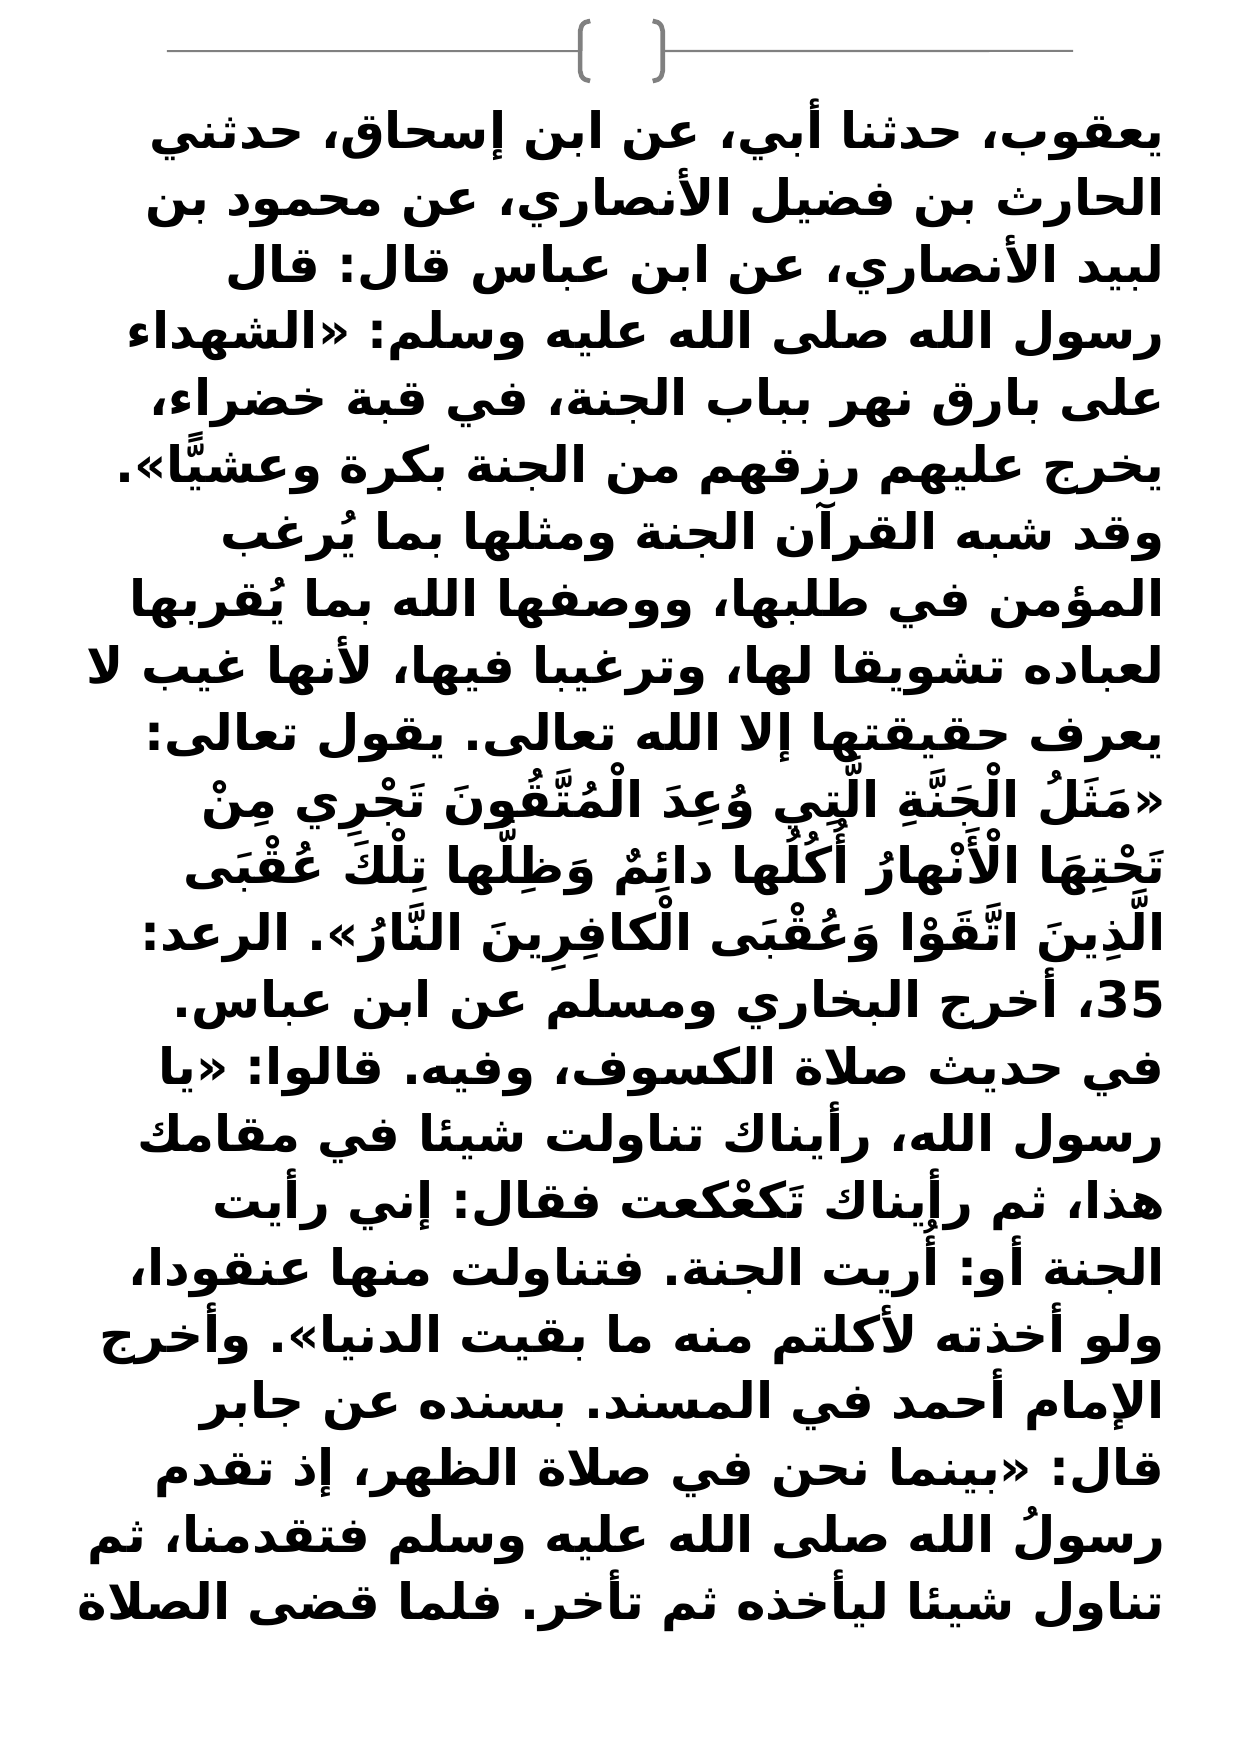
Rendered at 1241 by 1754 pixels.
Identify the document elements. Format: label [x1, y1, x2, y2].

text [75, 102, 1165, 1631]
